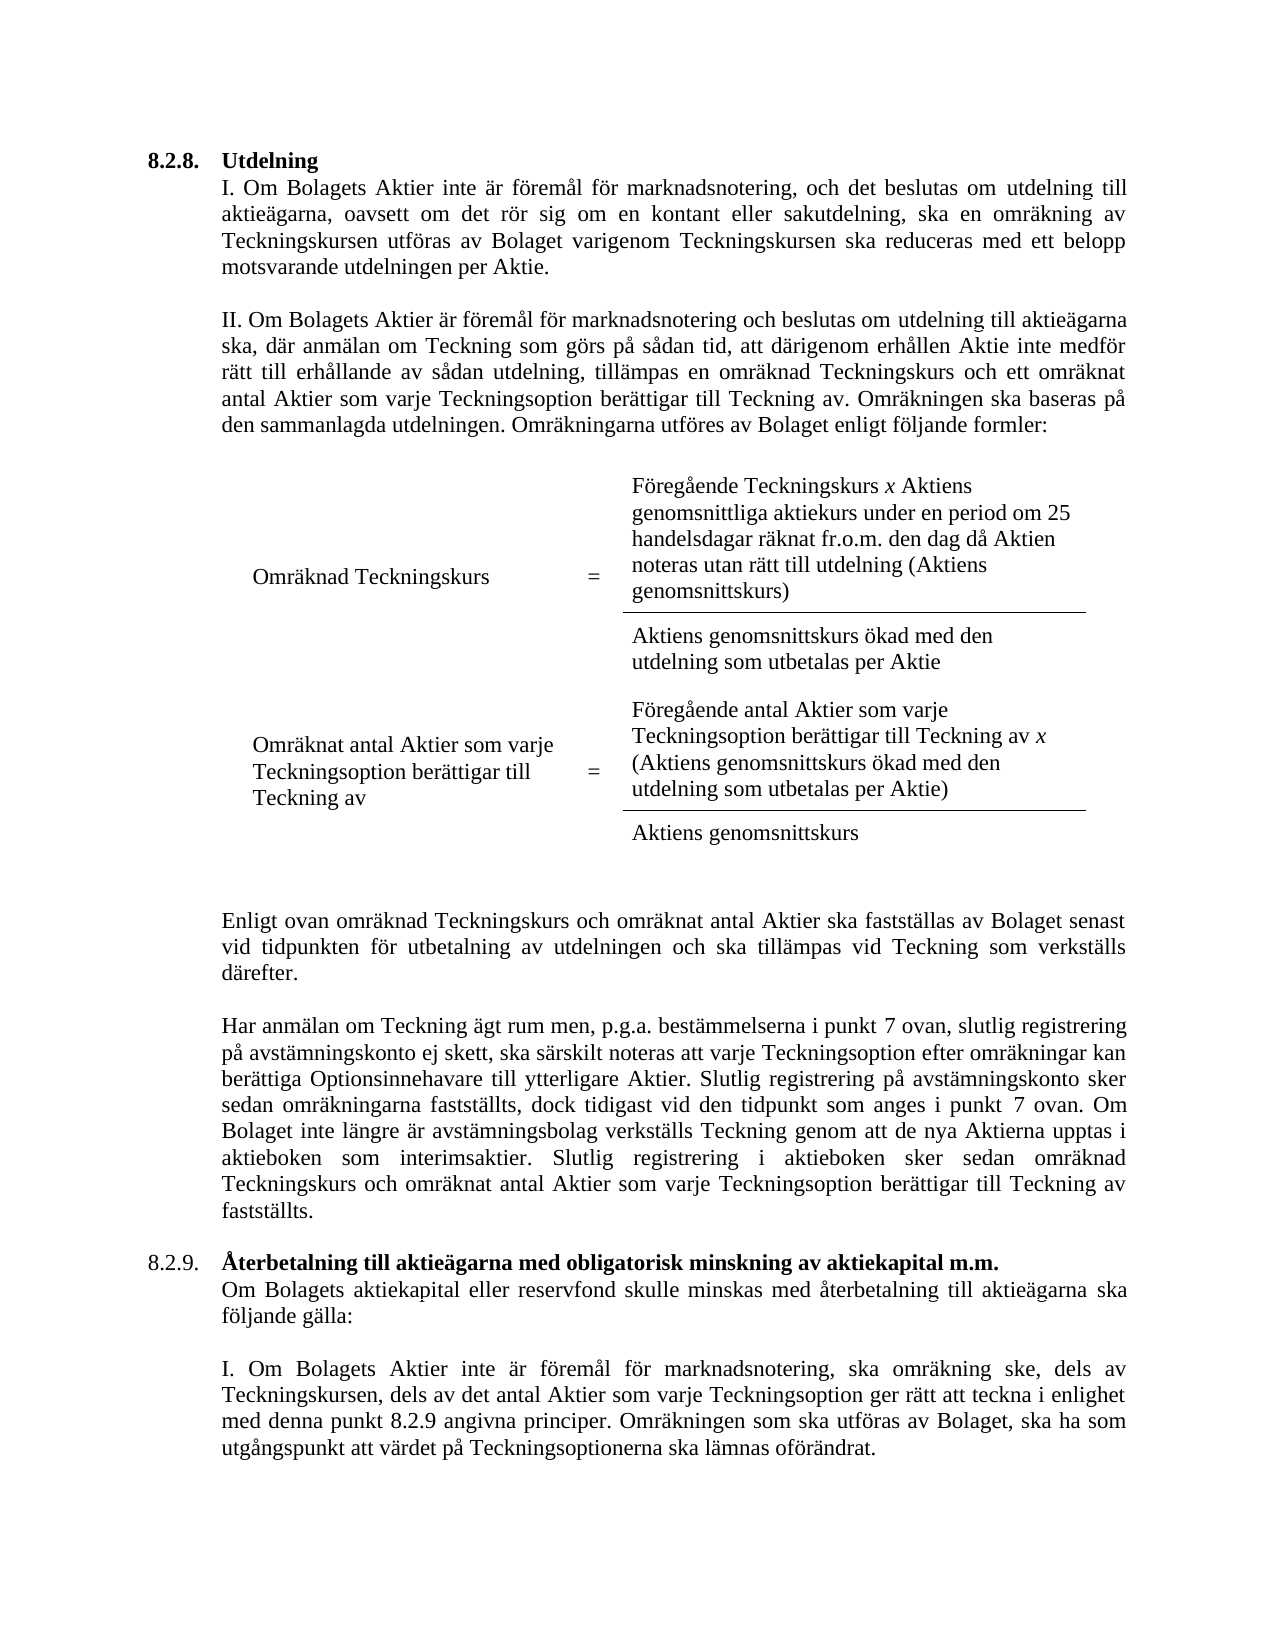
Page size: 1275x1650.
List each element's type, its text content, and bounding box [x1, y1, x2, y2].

table_cell Aktiens genomsnittskurs [623, 811, 1086, 854]
text Om Bolagets aktiekapital eller reservfond skulle minskas med återbetalning till aktieägarna ska följande gälla: [221, 1276, 1127, 1328]
text Har anmälan om Teckning ägt rum men, p.g.a. bestämmelserna i punkt 7 ovan, slutlig registrering på avstämningskonto ej skett, ska särskilt noteras att varje Teckningsoption efter omräkningar kan berättiga Optionsinnehavare till ytterligare Aktier. Slutlig registrering på avstämningskonto sker sedan omräkningarna fastställts, dock tidigast vid den tidpunkt som anges i punkt 7 ovan. Om Bolaget inte längre är avstämningsbolag verkställs Teckning genom att de nya Aktierna upptas i aktieboken som interimsaktier. Slutlig registrering i aktieboken sker sedan omräknad Teckningskurs och omräknat antal Aktier som varje Teckningsoption berättigar till Teckning av fastställts. [221, 1012, 1127, 1223]
list Utdelning [148, 148, 1127, 174]
table_cell Aktiens genomsnittskurs ökad med den utdelning som utbetalas per Aktie [623, 613, 1086, 688]
text Enligt ovan omräknad Teckningskurs och omräknat antal Aktier ska fastställas av Bolaget senast vid tidpunkten för utbetalning av utdelningen och ska tillämpas vid Teckning som verkställs därefter. [221, 907, 1127, 986]
table_header = [579, 464, 623, 688]
table_cell = [579, 688, 623, 854]
text I. Om Bolagets Aktier inte är föremål för marknadsnotering, och det beslutas om utdelning till aktieägarna, oavsett om det rör sig om en kontant eller sakutdelning, ska en omräkning av Teckningskursen utföras av Bolaget varigenom Teckningskursen ska reduceras med ett belopp motsvarande utdelningen per Aktie. [221, 174, 1127, 279]
table_header Omräknad Teckningskurs [244, 464, 579, 688]
table_cell Omräknat antal Aktier som varje Teckningsoption berättigar till Teckning av [244, 688, 579, 854]
table_cell Föregående antal Aktier som varje Teckningsoption berättigar till Teckning av x (Aktiens genomsnittskurs ökad med den utdelning som utbetalas per Aktie) [623, 688, 1086, 810]
text II. Om Bolagets Aktier är föremål för marknadsnotering och beslutas om utdelning till aktieägarna ska, där anmälan om Teckning som görs på sådan tid, att därigenom erhållen Aktie inte medför rätt till erhållande av sådan utdelning, tillämpas en omräknad Teckningskurs och ett omräknat antal Aktier som varje Teckningsoption berättigar till Teckning av. Omräkningen ska baseras på den sammanlagda utdelningen. Omräkningarna utföres av Bolaget enligt följande formler: [221, 306, 1127, 437]
list Återbetalning till aktieägarna med obligatorisk minskning av aktiekapital m.m. [148, 1249, 1127, 1276]
table_header Föregående Teckningskurs x Aktiens genomsnittliga aktiekurs under en period om 25 handelsdagar räknat fr.o.m. den dag då Aktien noteras utan rätt till utdelning (Aktiens genomsnittskurs) [623, 464, 1086, 612]
text I. Om Bolagets Aktier inte är föremål för marknadsnotering, ska omräkning ske, dels av Teckningskursen, dels av det antal Aktier som varje Teckningsoption ger rätt att teckna i enlighet med denna punkt 8.2.9 angivna principer. Omräkningen som ska utföras av Bolaget, ska ha som utgångspunkt att värdet på Teckningsoptionerna ska lämnas oförändrat. [221, 1355, 1127, 1460]
